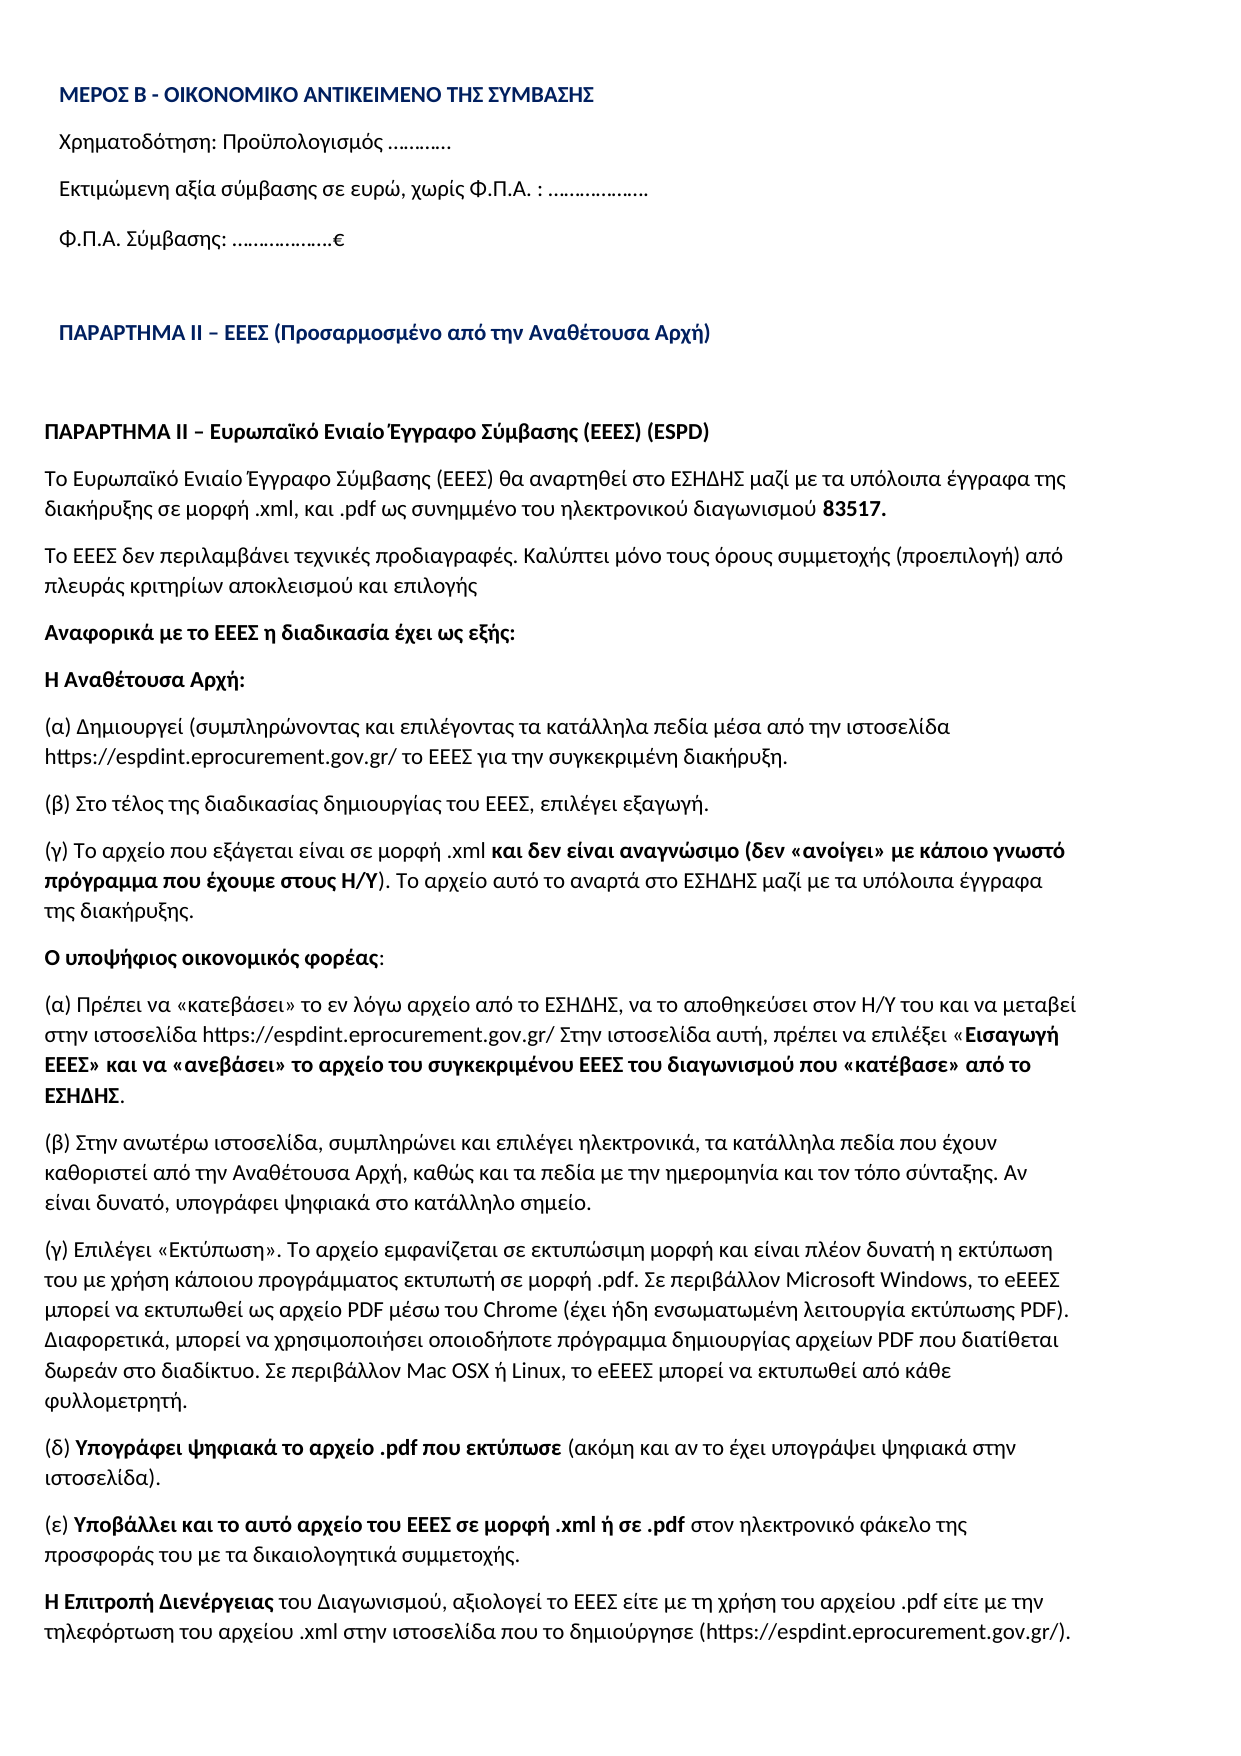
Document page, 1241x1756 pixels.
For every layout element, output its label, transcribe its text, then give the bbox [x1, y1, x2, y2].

text (β) Στο τέλος της διαδικασίας δημιουργίας του ΕΕΕΣ, επιλέγει εξαγωγή. [44, 789, 1078, 817]
text (ε) Υποβάλλει και το αυτό αρχείο του ΕΕΕΣ σε μορφή .xml ή σε .pdf στον ηλεκτρονικό φάκελο της προσφοράς του με τα δικαιολογητικά συμμετοχής. [44, 1510, 1078, 1568]
text (α) Πρέπει να «κατεβάσει» το εν λόγω αρχείο από το ΕΣΗΔΗΣ, να το αποθηκεύσει στον Η/Υ του και να μεταβεί στην ιστοσελίδα https://espdint.eprocurement.gov.gr/ Στην ιστοσελίδα αυτή, πρέπει να επιλέξει «Εισαγωγή ΕΕΕΣ» και να «ανεβάσει» το αρχείο του συγκεκριμένου ΕΕΕΣ του διαγωνισμού που «κατέβασε» από το ΕΣΗΔΗΣ. [44, 990, 1078, 1109]
text Η Επιτροπή Διενέργειας του Διαγωνισμού, αξιολογεί το ΕΕΕΣ είτε με τη χρήση του αρχείου .pdf είτε με την τηλεφόρτωση του αρχείου .xml στην ιστοσελίδα που το δημιούργησε (https://espdint.eprocurement.gov.gr/). [44, 1587, 1078, 1645]
text ΠΑΡΑΡΤΗΜΑ ΙΙ – Ευρωπαϊκό Ενιαίο Έγγραφο Σύμβασης (ΕΕΕΣ) (ESPD) [44, 417, 1078, 445]
text Το ΕΕΕΣ δεν περιλαμβάνει τεχνικές προδιαγραφές. Καλύπτει μόνο τους όρους συμμετοχής (προεπιλογή) από πλευράς κριτηρίων αποκλεισμού και επιλογής [44, 541, 1078, 599]
text Το Ευρωπαϊκό Ενιαίο Έγγραφο Σύμβασης (ΕΕΕΣ) θα αναρτηθεί στο ΕΣΗΔΗΣ μαζί με τα υπόλοιπα έγγραφα της διακήρυξης σε μορφή .xml, και .pdf ως συνημμένο του ηλεκτρονικού διαγωνισμού 83517. [44, 464, 1078, 522]
text Η Αναθέτουσα Αρχή: [44, 665, 1078, 693]
text ΜΕΡΟΣ Β - ΟΙΚΟΝΟΜΙΚΟ ΑΝΤΙΚΕΙΜΕΝΟ ΤΗΣ ΣΥΜΒΑΣΗΣ [59, 80, 1078, 108]
text Ο υποψήφιος οικονομικός φορέας: [44, 943, 1078, 971]
text (δ) Υπογράφει ψηφιακά το αρχείο .pdf που εκτύπωσε (ακόμη και αν το έχει υπογράψει ψηφιακά στην ιστοσελίδα). [44, 1433, 1078, 1491]
text (β) Στην ανωτέρω ιστοσελίδα, συμπληρώνει και επιλέγει ηλεκτρονικά, τα κατάλληλα πεδία που έχουν καθοριστεί από την Αναθέτουσα Αρχή, καθώς και τα πεδία με την ημερομηνία και τον τόπο σύνταξης. Αν είναι δυνατό, υπογράφει ψηφιακά στο κατάλληλο σημείο. [44, 1128, 1078, 1216]
text Χρηματοδότηση: Προϋπολογισμός ………… [59, 127, 1078, 155]
text (α) Δημιουργεί (συμπληρώνοντας και επιλέγοντας τα κατάλληλα πεδία μέσα από την ιστοσελίδα https://espdint.eprocurement.gov.gr/ το ΕΕΕΣ για την συγκεκριμένη διακήρυξη. [44, 712, 1078, 770]
text (γ) Επιλέγει «Εκτύπωση». Το αρχείο εμφανίζεται σε εκτυπώσιμη μορφή και είναι πλέον δυνατή η εκτύπωση του με χρήση κάποιου προγράμματος εκτυπωτή σε μορφή .pdf. Σε περιβάλλον Microsoft Windows, το eΕΕΕΣ μπορεί να εκτυπωθεί ως αρχείο PDF μέσω του Chrome (έχει ήδη ενσωματωμένη λειτουργία εκτύπωσης PDF). Διαφορετικά, μπορεί να χρησιμοποιήσει οποιοδήποτε πρόγραμμα δημιουργίας αρχείων PDF που διατίθεται δωρεάν στο διαδίκτυο. Σε περιβάλλον Mac OSX ή Linux, το eΕΕΕΣ μπορεί να εκτυπωθεί από κάθε φυλλομετρητή. [44, 1235, 1078, 1414]
text Φ.Π.Α. Σύμβασης: ……………….€ [59, 224, 1078, 253]
text Αναφορικά με το ΕΕΕΣ η διαδικασία έχει ως εξής: [44, 618, 1078, 646]
text Εκτιμώμενη αξία σύμβασης σε ευρώ, χωρίς Φ.Π.Α. : ………………. [59, 174, 666, 202]
text (γ) Το αρχείο που εξάγεται είναι σε μορφή .xml και δεν είναι αναγνώσιμο (δεν «ανοίγει» με κάποιο γνωστό πρόγραμμα που έχουμε στους Η/Υ). Το αρχείο αυτό το αναρτά στο ΕΣΗΔΗΣ μαζί με τα υπόλοιπα έγγραφα της διακήρυξης. [44, 836, 1078, 924]
subtitle ΠΑΡΑΡΤΗΜΑ ΙΙ – ΕΕΕΣ (Προσαρμοσμένο από την Αναθέτουσα Αρχή) [59, 318, 1078, 346]
